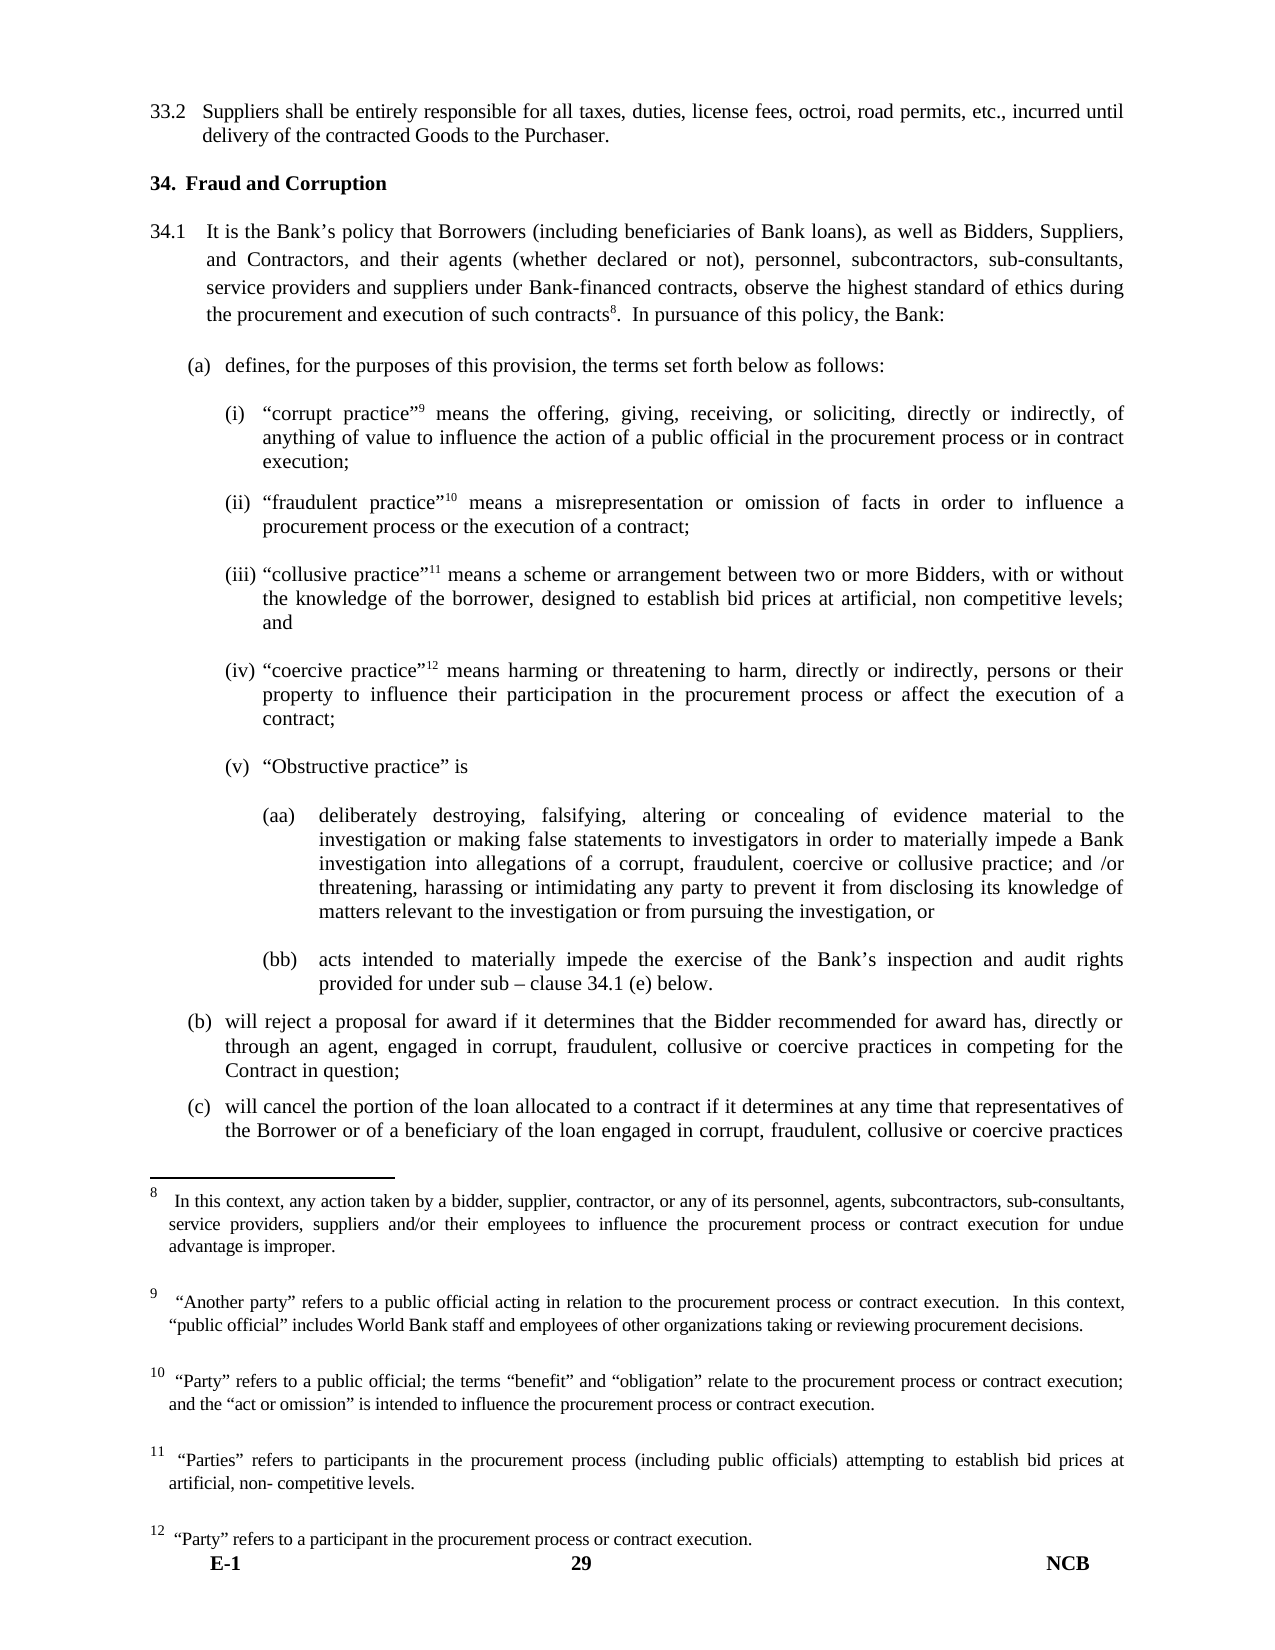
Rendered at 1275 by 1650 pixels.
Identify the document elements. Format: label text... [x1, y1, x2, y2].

text 33.2 Suppliers shall be entirely responsible for all taxes, duties, license fees, octroi, road permits, etc., incurred until delivery of the contracted Goods to the Purchaser. [150, 99, 1125, 147]
text 34. Fraud and Corruption [150, 171, 1125, 195]
list will reject a proposal for award if it determines that the Bidder recommended for award has, directly or through an agent, engaged in corrupt, fraudulent, collusive or coercive practices in competing for the Contract in question; [187, 1009, 1125, 1082]
text (iii) “collusive practice” means a scheme or arrangement between two or more Bidders, with or without the knowledge of the borrower, designed to establish bid prices at artificial, non competitive levels; and [225, 562, 1125, 634]
text (iv) “coercive practice” means harming or threatening to harm, directly or indirectly, persons or their property to influence their participation in the procurement process or affect the execution of a contract; [225, 658, 1125, 730]
text (aa) deliberately destroying, falsifying, altering or concealing of evidence material to the investigation or making false statements to investigators in order to materially impede a Bank investigation into allegations of a corrupt, fraudulent, coercive or collusive practice; and /or threatening, harassing or intimidating any party to prevent it from disclosing its knowledge of matters relevant to the investigation or from pursuing the investigation, or [262, 803, 1125, 923]
text (a) defines, for the purposes of this provision, the terms set forth below as follows: [187, 353, 1125, 377]
text (i) “corrupt practice” means the offering, giving, receiving, or soliciting, directly or indirectly, of anything of value to influence the action of a public official in the procurement process or in contract execution; [225, 401, 1125, 473]
text 34.1 It is the Bank’s policy that Borrowers (including beneficiaries of Bank loans), as well as Bidders, Suppliers, and Contractors, and their agents (whether declared or not), personnel, subcontractors, sub-consultants, service providers and suppliers under Bank-financed contracts, observe the highest standard of ethics during the procurement and execution of such contracts. In pursuance of this policy, the Bank: [150, 219, 1125, 326]
text (ii) “fraudulent practice” means a misrepresentation or omission of facts in order to influence a procurement process or the execution of a contract; [225, 490, 1125, 538]
text (bb) acts intended to materially impede the exercise of the Bank’s inspection and audit rights provided for under sub – clause 34.1 (e) below. [262, 947, 1125, 995]
list will cancel the portion of the loan allocated to a contract if it determines at any time that representatives of the Borrower or of a beneficiary of the loan engaged in corrupt, fraudulent, collusive or coercive practices during the procurement or the execution of that contract, without the Borrower having taken timely and appropriate action satisfactory to the Bank to address such practices when they occur; [187, 1094, 1125, 1142]
text (v) “Obstructive practice” is [225, 754, 1125, 778]
